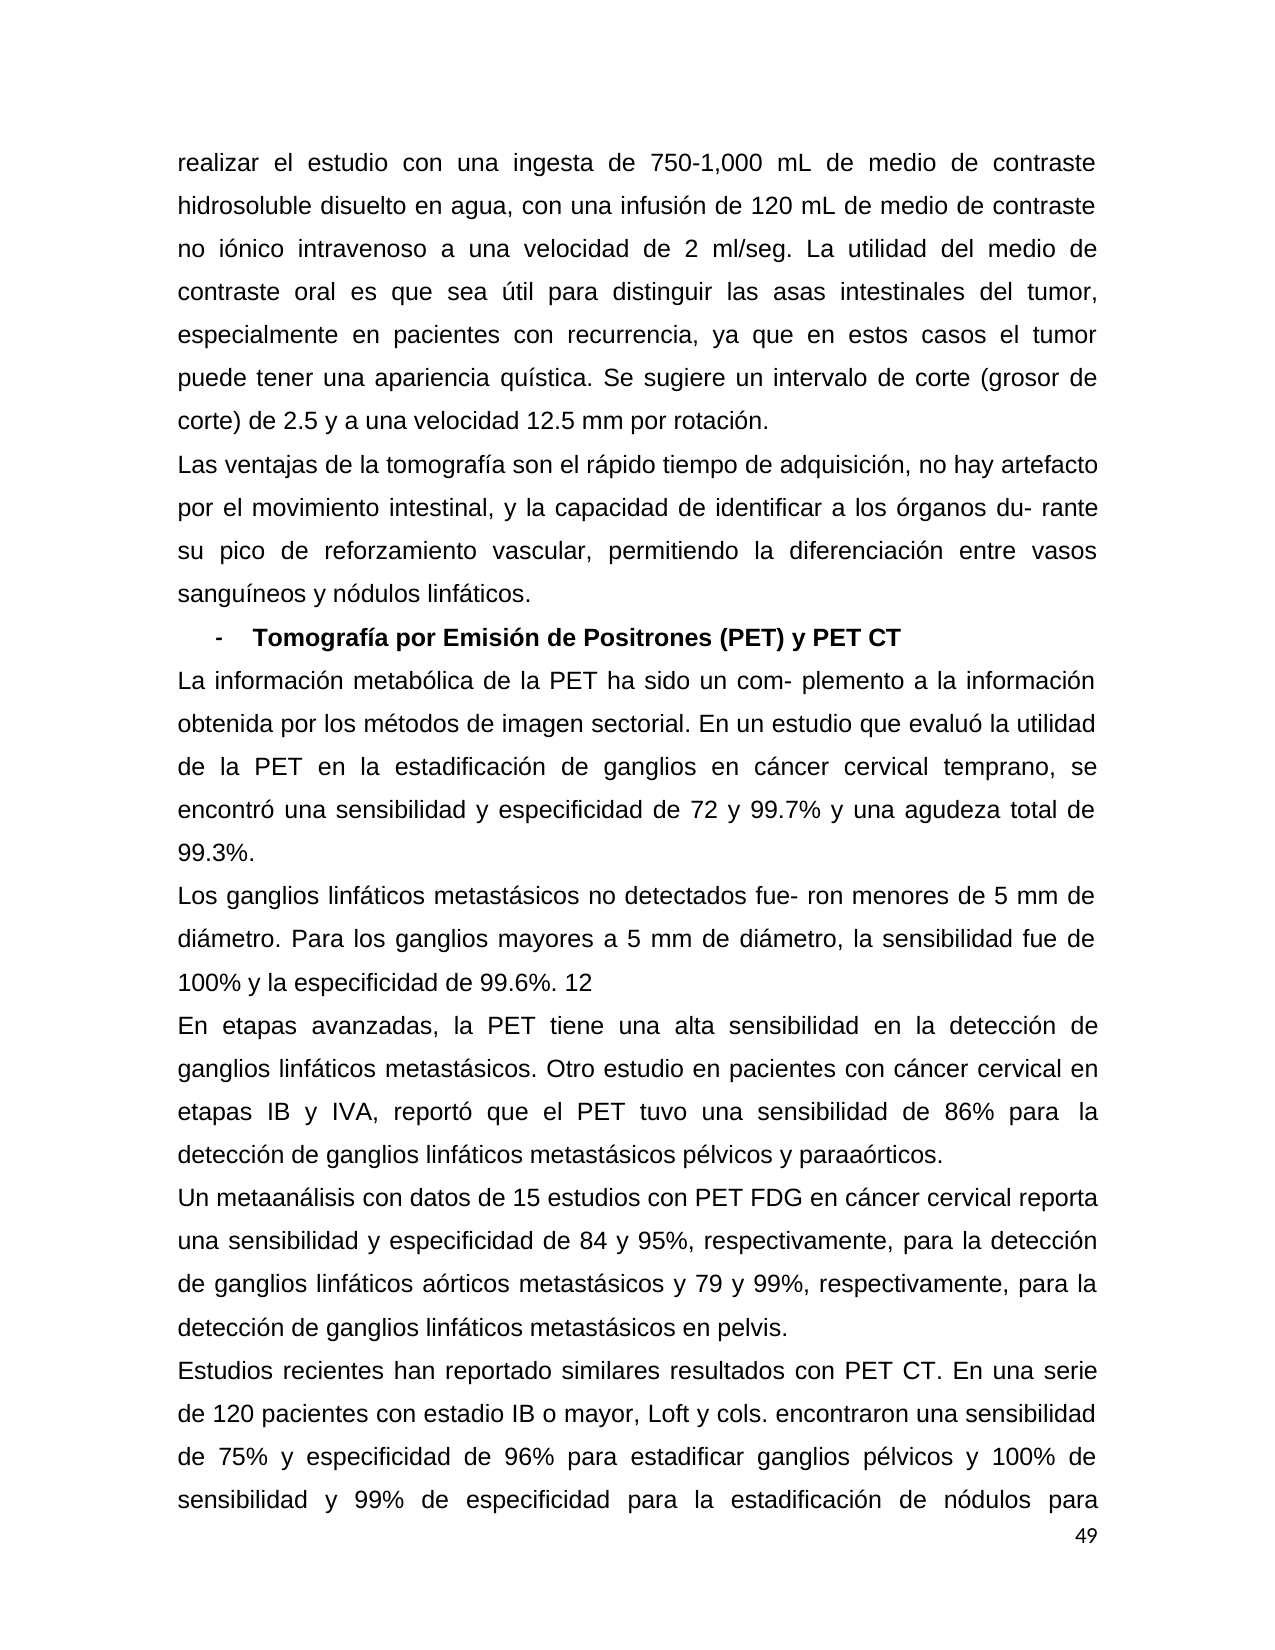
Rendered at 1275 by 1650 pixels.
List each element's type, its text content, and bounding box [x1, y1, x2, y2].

text La información metabólica de la PET ha sido un com- plemento a la información obtenida por los métodos de imagen sectorial. En un estudio que evaluó la utilidad de la PET en la estadificación de ganglios en cáncer cervical temprano, se encontró una sensibilidad y especificidad de 72 y 99.7% y una agudeza total de 99.3%. [177, 666, 1097, 867]
text En etapas avanzadas, la PET tiene una alta sensibilidad en la detección de ganglios linfáticos metastásicos. Otro estudio en pacientes con cáncer cervical en etapas IB y IVA, reportó que el PET tuvo una sensibilidad de 86% para la detección de ganglios linfáticos metastásicos pélvicos y paraaórticos. [177, 1011, 1098, 1169]
text Las ventajas de la tomografía son el rápido tiempo de adquisición, no hay artefacto por el movimiento intestinal, y la capacidad de identificar a los órganos du- rante su pico de reforzamiento vascular, permitiendo la diferenciación entre vasos sanguíneos y nódulos linfáticos. [177, 450, 1098, 608]
text realizar el estudio con una ingesta de 750-1,000 mL de medio de contraste hidrosoluble disuelto en agua, con una infusión de 120 mL de medio de contraste no iónico intravenoso a una velocidad de 2 ml/seg. La utilidad del medio de contraste oral es que sea útil para distinguir las asas intestinales del tumor, especialmente en pacientes con recurrencia, ya que en estos casos el tumor puede tener una apariencia quística. Se sugiere un intervalo de corte (grosor de corte) de 2.5 y a una velocidad 12.5 mm por rotación. [177, 148, 1098, 435]
text Los ganglios linfáticos metastásicos no detectados fue- ron menores de 5 mm de diámetro. Para los ganglios mayores a 5 mm de diámetro, la sensibilidad fue de 100% y la especificidad de 99.6%. 12 [177, 881, 1097, 996]
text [177, 1356, 1098, 1514]
text Un metaanálisis con datos de 15 estudios con PET FDG en cáncer cervical reporta una sensibilidad y especificidad de 84 y 95%, respectivamente, para la detección de ganglios linfáticos aórticos metastásicos y 79 y 99%, respectivamente, para la detección de ganglios linfáticos metastásicos en pelvis. [177, 1183, 1098, 1341]
subtitle Tomografía por Emisión de Positrones (PET) y PET CT [215, 622, 1212, 653]
